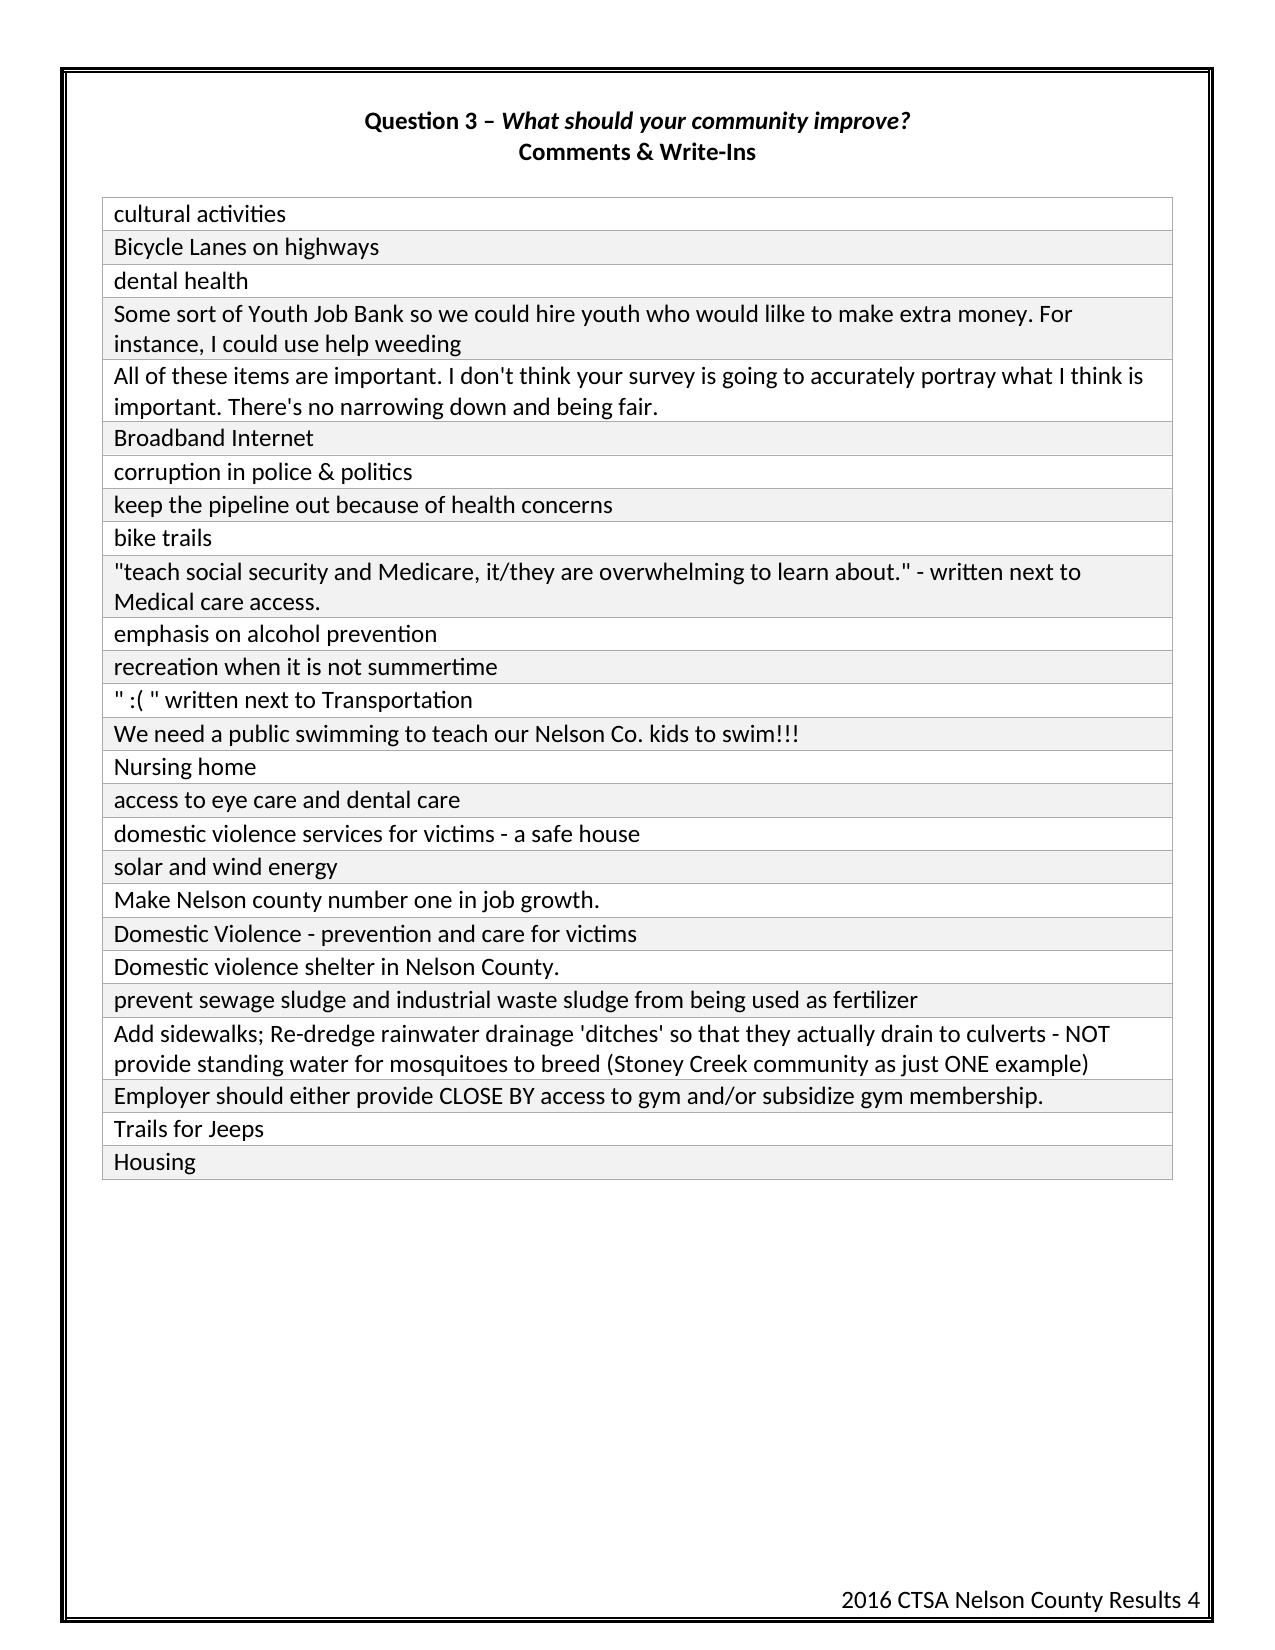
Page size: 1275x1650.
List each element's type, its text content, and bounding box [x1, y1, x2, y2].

table_cell Nursing home [103, 751, 1172, 783]
text Question 3 – What should your community improve? [75, 106, 1200, 136]
table_header cultural activities [103, 198, 1172, 230]
table_cell Add sidewalks; Re-dredge rainwater drainage 'ditches' so that they actually drain to culverts - NOT provide standing water for mosquitoes to breed (Stoney Creek community as just ONE example) [103, 1018, 1172, 1079]
table_cell All of these items are important. I don't think your survey is going to accurately portray what I think is important. There's no narrowing down and being fair. [103, 360, 1172, 421]
table_cell Make Nelson county number one in job growth. [103, 884, 1172, 917]
table_cell "teach social security and Medicare, it/they are overwhelming to learn about." - written next to Medical care access. [103, 556, 1172, 617]
table_cell Bicycle Lanes on highways [103, 231, 1172, 264]
table_cell Domestic violence shelter in Nelson County. [103, 951, 1172, 983]
table_cell Some sort of Youth Job Bank so we could hire youth who would lilke to make extra money. For instance, I could use help weeding [103, 298, 1172, 359]
table_cell We need a public swimming to teach our Nelson Co. kids to swim!!! [103, 718, 1172, 750]
table_cell Employer should either provide CLOSE BY access to gym and/or subsidize gym membership. [103, 1080, 1172, 1112]
table_cell Domestic Violence - prevention and care for victims [103, 918, 1172, 950]
table_cell prevent sewage sludge and industrial waste sludge from being used as fertilizer [103, 984, 1172, 1017]
table_cell corruption in police & politics [103, 456, 1172, 488]
table_cell solar and wind energy [103, 851, 1172, 883]
table_cell Housing [103, 1146, 1172, 1179]
table_cell access to eye care and dental care [103, 784, 1172, 817]
table_cell bike trails [103, 522, 1172, 554]
table_cell dental health [103, 265, 1172, 297]
text Comments & Write-Ins [75, 136, 1200, 167]
table_cell Broadband Internet [103, 422, 1172, 454]
table_cell " :( " written next to Transportation [103, 684, 1172, 717]
table_cell recreation when it is not summertime [103, 651, 1172, 683]
table_cell emphasis on alcohol prevention [103, 618, 1172, 650]
table_cell Trails for Jeeps [103, 1113, 1172, 1145]
table_cell keep the pipeline out because of health concerns [103, 489, 1172, 521]
table_cell domestic violence services for victims - a safe house [103, 818, 1172, 850]
